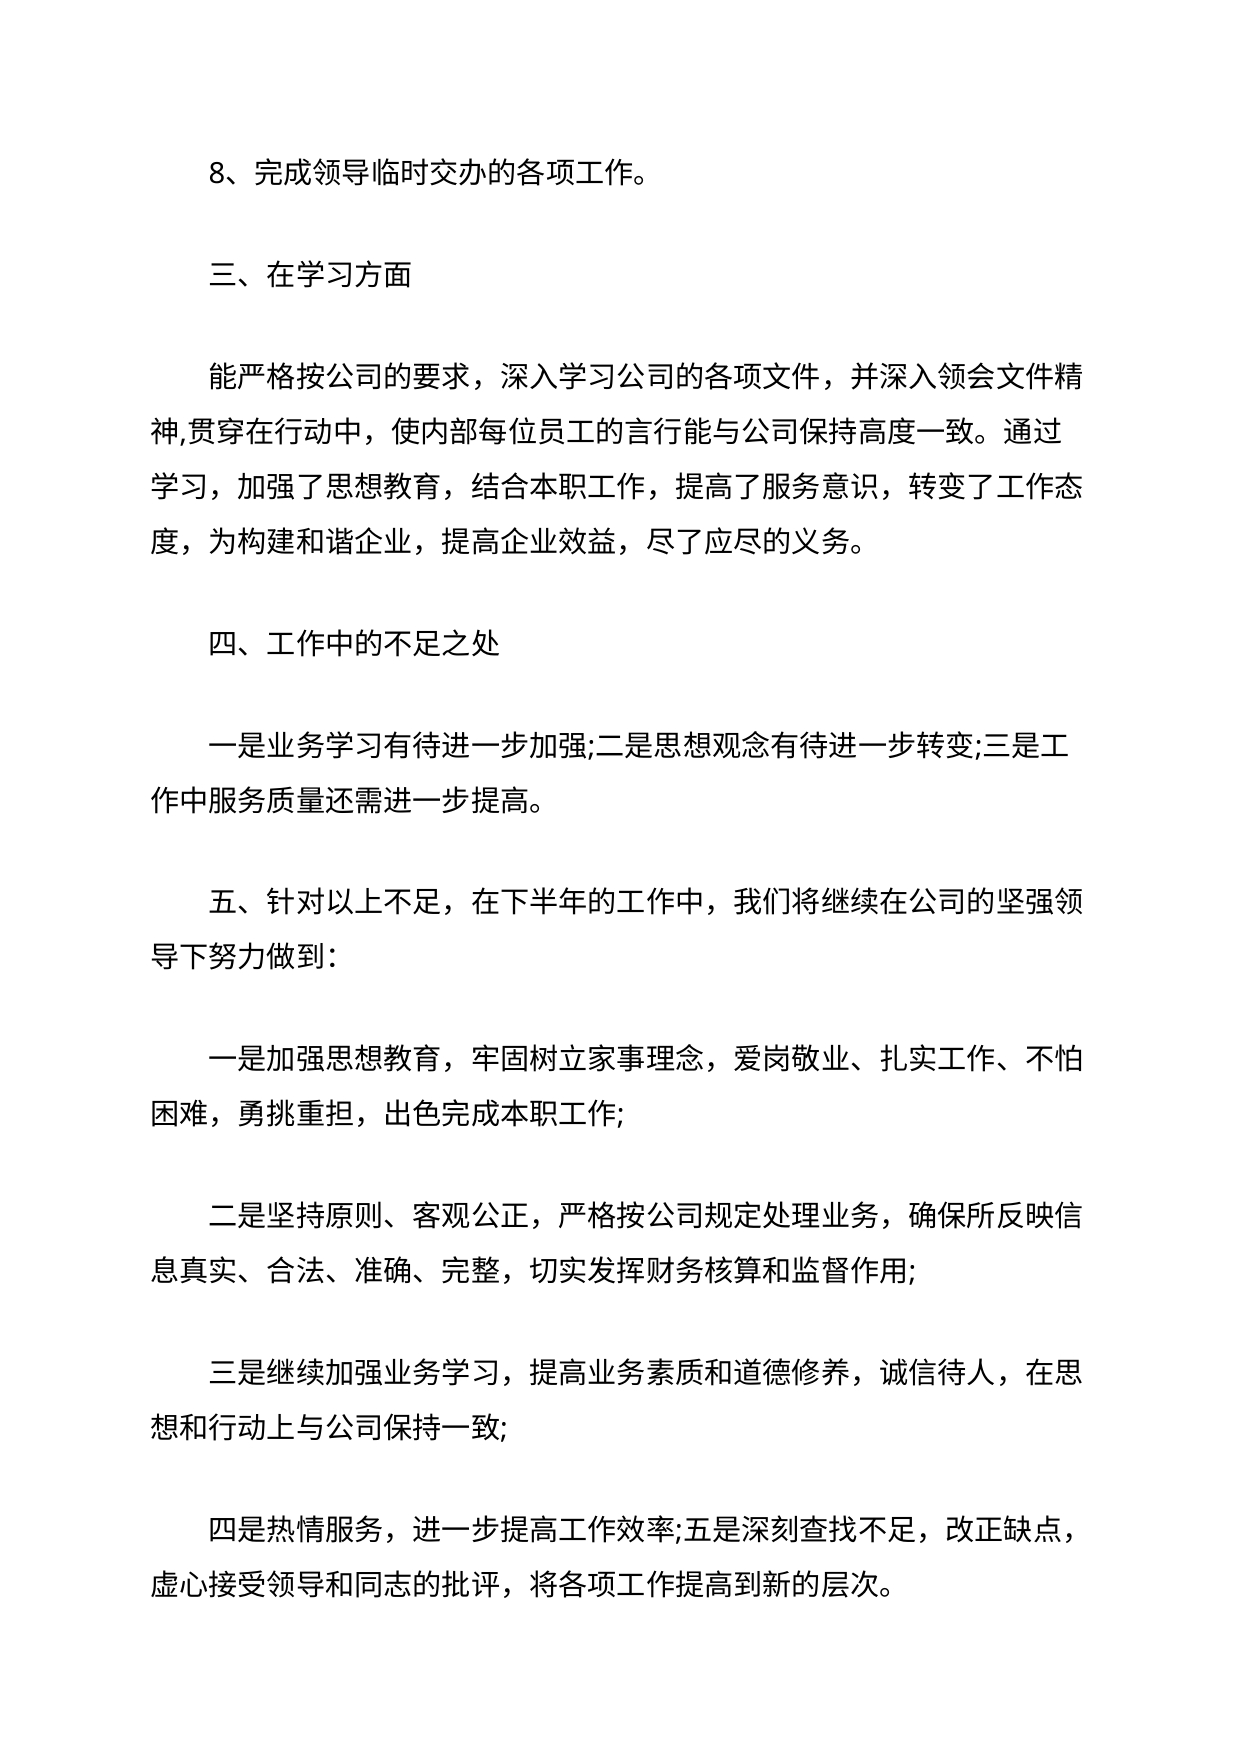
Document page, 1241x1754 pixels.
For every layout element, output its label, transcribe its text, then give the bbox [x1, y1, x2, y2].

text 二是坚持原则、客观公正，严格按公司规定处理业务，确保所反映信息真实、合法、准确、完整，切实发挥财务核算和监督作用; [150, 1192, 1090, 1290]
text 一是业务学习有待进一步加强;二是思想观念有待进一步转变;三是工作中服务质量还需进一步提高。 [150, 722, 1090, 819]
text 五、针对以上不足，在下半年的工作中，我们将继续在公司的坚强领导下努力做到： [150, 879, 1090, 976]
text 8、完成领导临时交办的各项工作。 [150, 150, 1090, 192]
text 四是热情服务，进一步提高工作效率;五是深刻查找不足，改正缺点，虚心接受领导和同志的批评，将各项工作提高到新的层次。 [150, 1506, 1090, 1603]
text 一是加强思想教育，牢固树立家事理念，爱岗敬业、扎实工作、不怕困难，勇挑重担，出色完成本职工作; [150, 1036, 1090, 1133]
text 三是继续加强业务学习，提高业务素质和道德修养，诚信待人，在思想和行动上与公司保持一致; [150, 1349, 1090, 1447]
text 四、工作中的不足之处 [150, 620, 1090, 663]
text 能严格按公司的要求，深入学习公司的各项文件，并深入领会文件精神,贯穿在行动中，使内部每位员工的言行能与公司保持高度一致。通过学习，加强了思想教育，结合本职工作，提高了服务意识，转变了工作态度，为构建和谐企业，提高企业效益，尽了应尽的义务。 [150, 354, 1090, 561]
text 三、在学习方面 [150, 252, 1090, 294]
